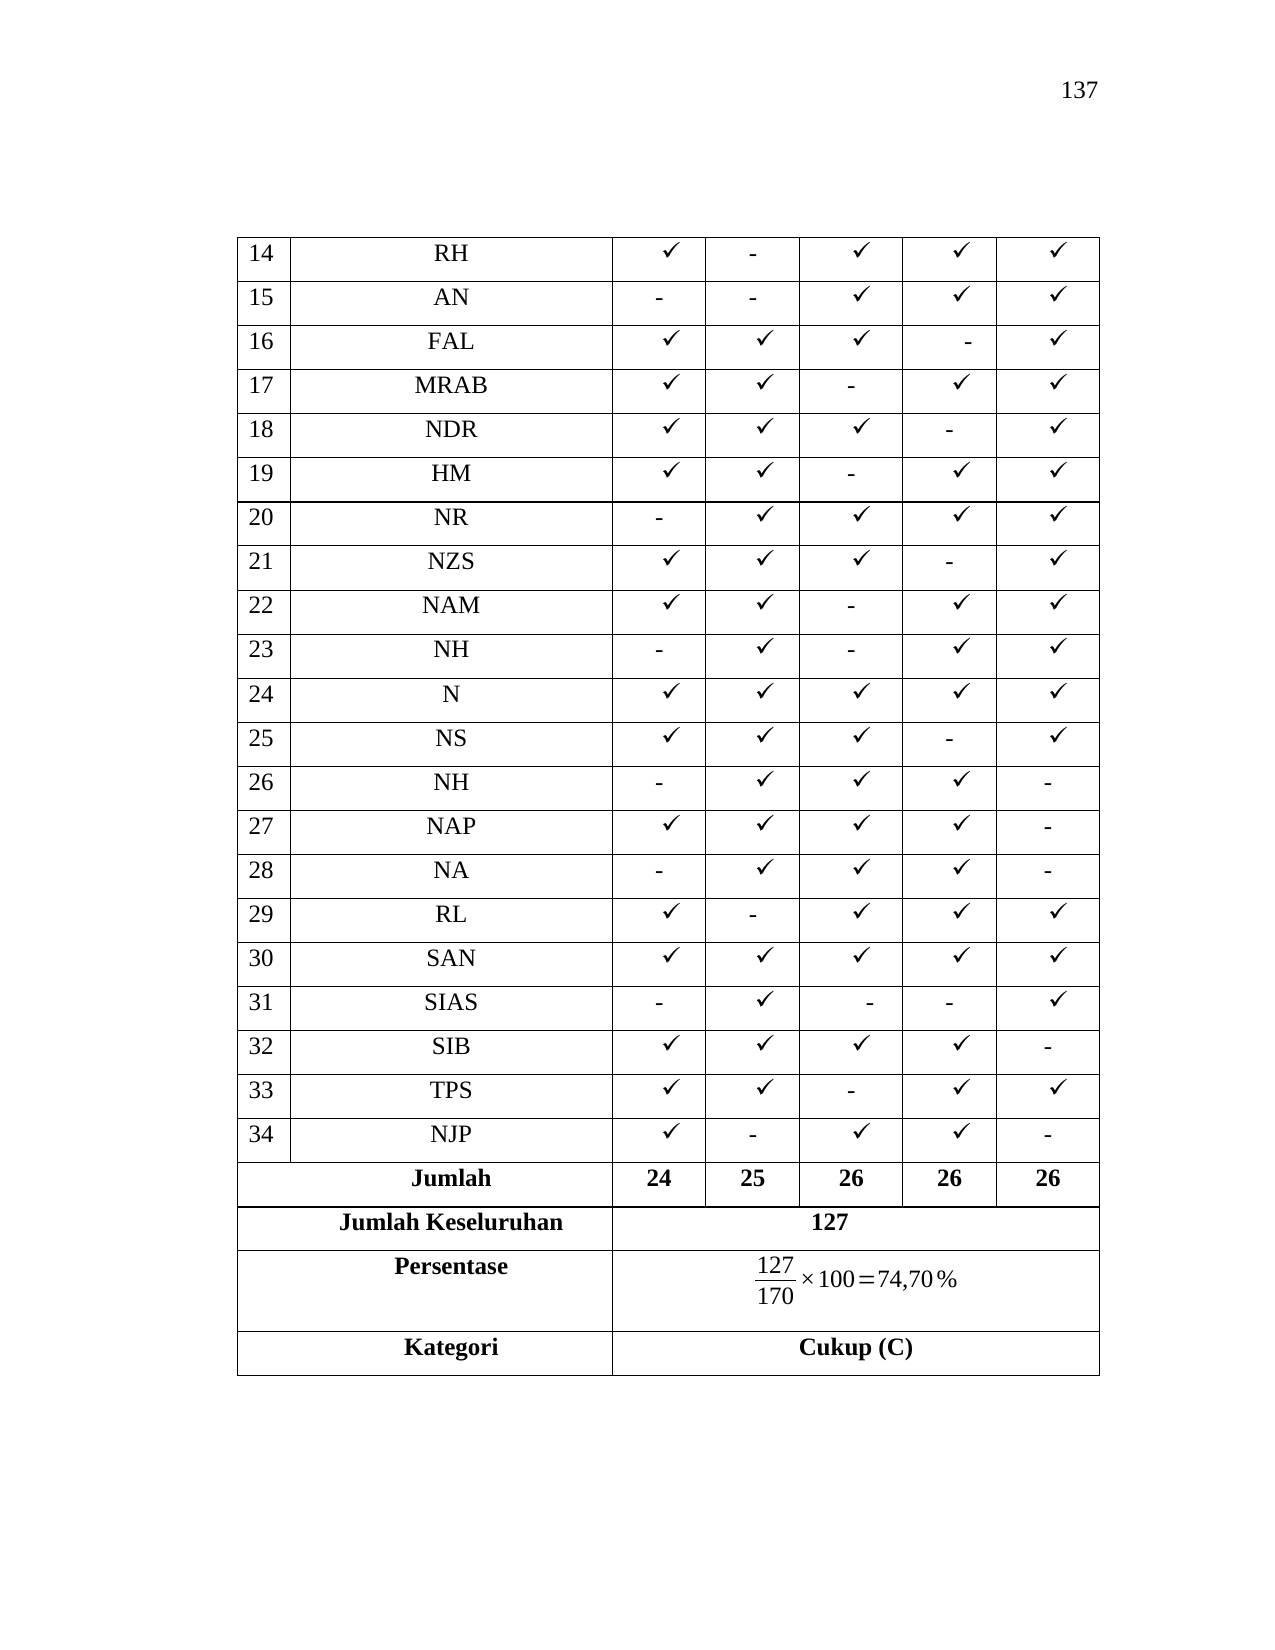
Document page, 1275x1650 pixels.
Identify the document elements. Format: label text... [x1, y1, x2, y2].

table_cell 18 [238, 414, 290, 457]
table_cell [800, 546, 902, 589]
table_cell [996, 1208, 1099, 1250]
table_cell SIAS [291, 987, 612, 1030]
table_cell [613, 370, 705, 413]
table_cell NJP [291, 1119, 612, 1162]
table_cell 33 [238, 1075, 290, 1118]
table_cell 24 [238, 679, 290, 722]
table_cell 15 [238, 282, 290, 325]
table_cell [800, 282, 902, 325]
table_cell - [800, 458, 902, 501]
table_cell [613, 1251, 1099, 1331]
table_cell - [613, 855, 705, 898]
table_cell 27 [238, 811, 290, 854]
table_cell MRAB [291, 370, 612, 413]
table_cell 30 [238, 943, 290, 986]
table_cell 23 [238, 635, 290, 678]
table_cell - [800, 635, 902, 678]
table_cell [706, 811, 799, 854]
table_cell [706, 987, 799, 1030]
table_cell [903, 238, 996, 281]
table_cell - [706, 238, 799, 281]
table_cell RH [291, 238, 612, 281]
table_cell 28 [238, 855, 290, 898]
table_cell - [903, 987, 996, 1030]
table_cell 31 [238, 987, 290, 1030]
table_cell [800, 1119, 902, 1162]
table_cell - [613, 503, 705, 545]
table_cell [800, 855, 902, 898]
table_cell [613, 1031, 705, 1074]
table_cell [706, 1208, 799, 1250]
table_cell 29 [238, 899, 290, 942]
table_cell SAN [291, 943, 612, 986]
table_cell TPS [291, 1075, 612, 1118]
table_cell NR [291, 503, 612, 545]
table_cell [238, 1251, 290, 1331]
table_cell [706, 767, 799, 810]
table_cell 20 [238, 503, 290, 545]
table_cell [706, 1075, 799, 1118]
table_cell [613, 414, 705, 457]
table_cell 26 [903, 1163, 996, 1206]
table_cell [706, 370, 799, 413]
table_cell 26 [800, 1163, 902, 1206]
table_cell Jumlah [290, 1163, 612, 1206]
table_cell [613, 238, 705, 281]
table_cell [903, 282, 996, 325]
table_cell 25 [238, 723, 290, 766]
table_cell [997, 899, 1099, 942]
table_cell [706, 635, 799, 678]
table_cell NAM [291, 591, 612, 633]
table_cell [800, 811, 902, 854]
table_cell RL [291, 899, 612, 942]
table_cell [706, 414, 799, 457]
table_cell [997, 238, 1099, 281]
table_cell [706, 1031, 799, 1074]
table_cell [997, 1075, 1099, 1118]
table_cell [800, 238, 902, 281]
table_cell [800, 503, 902, 545]
table_cell - [903, 326, 996, 369]
table_cell - [800, 591, 902, 633]
table_cell - [903, 414, 996, 457]
table_cell [997, 546, 1099, 589]
table_cell [613, 723, 705, 766]
table_cell SIB [291, 1031, 612, 1074]
table_cell [997, 370, 1099, 413]
table_cell - [800, 987, 902, 1030]
table_cell N [291, 679, 612, 722]
table_cell 21 [238, 546, 290, 589]
table_cell - [997, 811, 1099, 854]
table_cell [706, 546, 799, 589]
table_cell - [800, 1075, 902, 1118]
table_cell [903, 811, 996, 854]
table_cell [706, 326, 799, 369]
table_cell [997, 414, 1099, 457]
table_cell [613, 943, 705, 986]
table_cell NS [291, 723, 612, 766]
table_cell NA [291, 855, 612, 898]
table_cell 19 [238, 458, 290, 501]
table_cell [800, 767, 902, 810]
table_cell NDR [291, 414, 612, 457]
table_cell [997, 723, 1099, 766]
table_cell [613, 811, 705, 854]
table_cell [613, 326, 705, 369]
table_cell 34 [238, 1119, 290, 1162]
table_cell [706, 679, 799, 722]
table_cell [903, 1208, 996, 1250]
table_cell - [997, 767, 1099, 810]
table_cell - [800, 370, 902, 413]
table_cell - [997, 855, 1099, 898]
table_cell NH [291, 635, 612, 678]
table_cell [997, 326, 1099, 369]
table_cell [800, 943, 902, 986]
table_cell [903, 458, 996, 501]
table_cell 25 [706, 1163, 799, 1206]
table_cell [238, 1208, 290, 1250]
table_cell [903, 1119, 996, 1162]
table_cell - [613, 987, 705, 1030]
table_cell [706, 458, 799, 501]
table_cell [800, 899, 902, 942]
table_cell [706, 723, 799, 766]
table_cell [800, 1031, 902, 1074]
table_cell [997, 679, 1099, 722]
table_cell - [706, 899, 799, 942]
table_cell [903, 1031, 996, 1074]
table_cell [238, 1163, 290, 1206]
table_cell [613, 899, 705, 942]
table_cell 16 [238, 326, 290, 369]
table_cell [903, 899, 996, 942]
table_cell NAP [291, 811, 612, 854]
table_cell [800, 723, 902, 766]
table_cell NH [291, 767, 612, 810]
table_cell [903, 591, 996, 633]
table_cell 32 [238, 1031, 290, 1074]
table_cell Cukup (C) [613, 1332, 1099, 1375]
table_cell [613, 591, 705, 633]
table_cell [997, 282, 1099, 325]
table_cell NZS [291, 546, 612, 589]
table_cell [997, 635, 1099, 678]
table_cell [613, 458, 705, 501]
table_cell - [706, 1119, 799, 1162]
table_cell [613, 1119, 705, 1162]
table_cell [800, 679, 902, 722]
table_cell [903, 370, 996, 413]
table_cell [706, 503, 799, 545]
table_cell [238, 1332, 290, 1375]
table_cell 17 [238, 370, 290, 413]
table_cell [997, 987, 1099, 1030]
table_cell [800, 326, 902, 369]
table_cell - [613, 282, 705, 325]
table_cell - [903, 723, 996, 766]
table_cell [903, 855, 996, 898]
table_cell [903, 679, 996, 722]
table_cell [800, 414, 902, 457]
table_cell [903, 767, 996, 810]
table_cell Jumlah Keseluruhan [290, 1208, 612, 1250]
table_cell 22 [238, 591, 290, 633]
table_cell [613, 1208, 706, 1250]
table_cell [706, 591, 799, 633]
table_cell 24 [613, 1163, 705, 1206]
table_cell [997, 943, 1099, 986]
table_cell [903, 635, 996, 678]
table_cell [997, 458, 1099, 501]
table_cell [706, 943, 799, 986]
table_cell - [997, 1119, 1099, 1162]
table_cell - [903, 546, 996, 589]
table_cell [613, 1075, 705, 1118]
table_cell FAL [291, 326, 612, 369]
table_cell 26 [997, 1163, 1099, 1206]
table_cell [997, 503, 1099, 545]
table_cell - [706, 282, 799, 325]
table_cell - [613, 635, 705, 678]
table_cell - [997, 1031, 1099, 1074]
table_cell Persentase [290, 1251, 612, 1331]
table_cell HM [291, 458, 612, 501]
table_cell Kategori [290, 1332, 612, 1375]
table_cell [613, 679, 705, 722]
table_cell [613, 546, 705, 589]
table_cell - [613, 767, 705, 810]
table_cell AN [291, 282, 612, 325]
table_cell [903, 1075, 996, 1118]
table_cell [997, 591, 1099, 633]
table_cell [706, 855, 799, 898]
table_cell 26 [238, 767, 290, 810]
table_cell 127 [800, 1208, 902, 1250]
table_cell 14 [238, 238, 290, 281]
table_cell [903, 943, 996, 986]
table_cell [903, 503, 996, 545]
